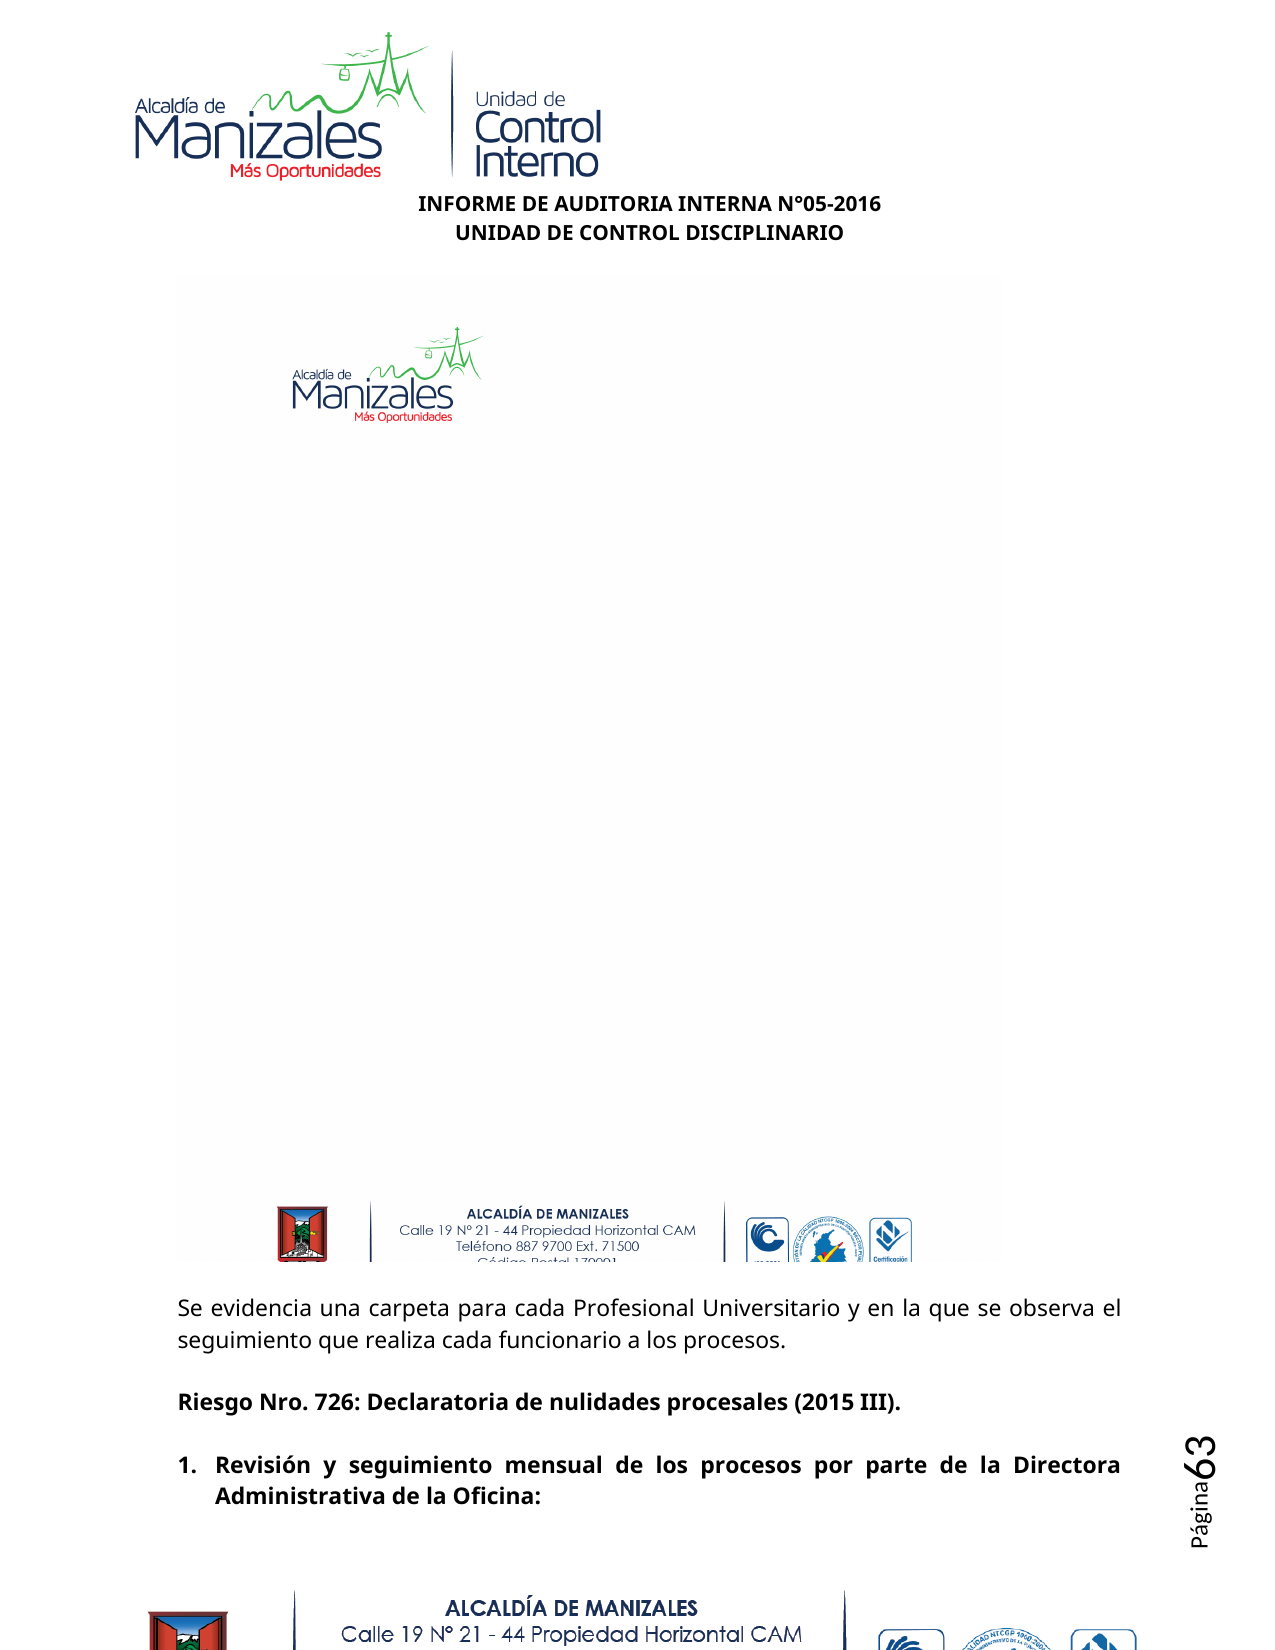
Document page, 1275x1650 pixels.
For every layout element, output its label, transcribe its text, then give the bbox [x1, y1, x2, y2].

text Se evidencia una carpeta para cada Profesional Universitario y en la que se observa el seguimiento que realiza cada funcionario a los procesos. [177, 1292, 1122, 1355]
picture [0, 0, 1227, 1293]
text Riesgo Nro. 726: Declaratoria de nulidades procesales (2015 III). [177, 1386, 1122, 1417]
picture [0, 1579, 1275, 1650]
list Revisión y seguimiento mensual de los procesos por parte de la Directora Administrativa de la Oficina: [177, 1448, 1122, 1511]
